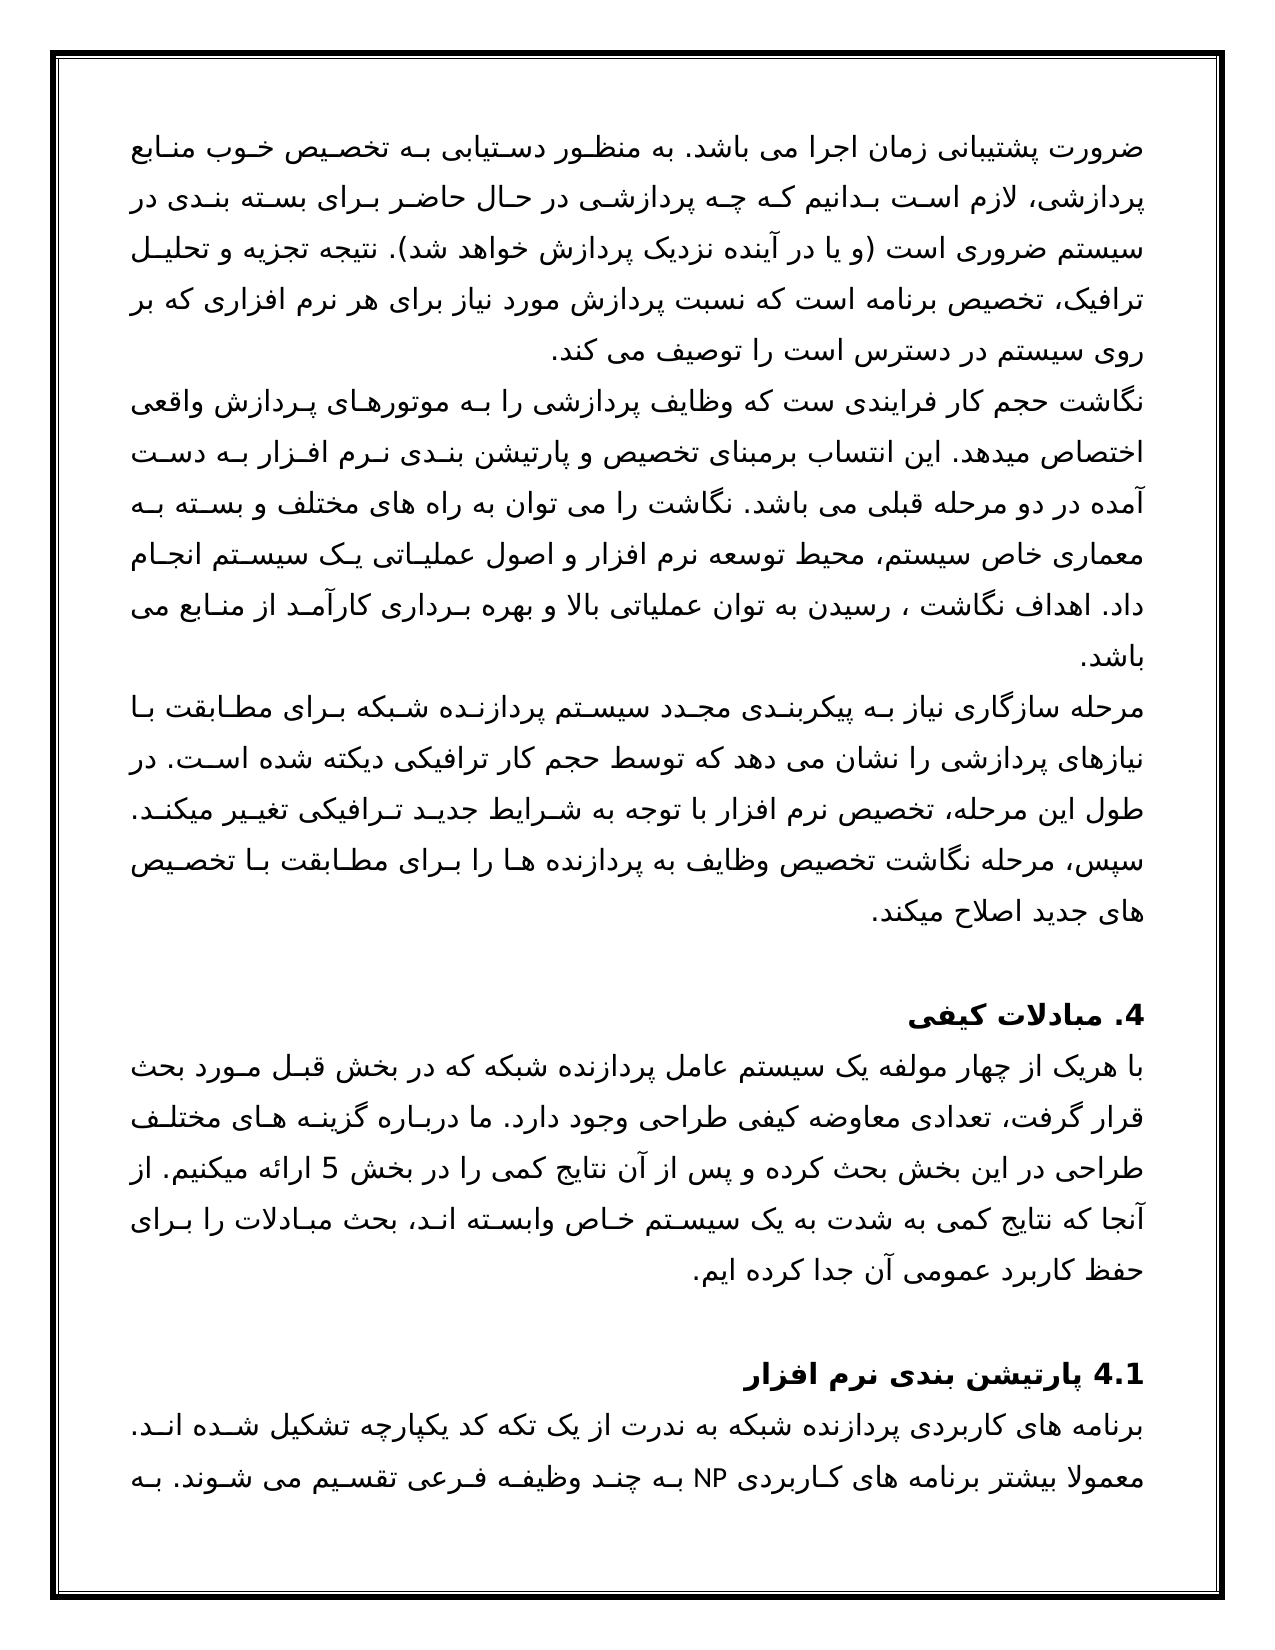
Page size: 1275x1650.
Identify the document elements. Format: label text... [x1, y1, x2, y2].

text 4. مبادلات کیفی [130, 998, 1145, 1032]
text 4.1 پارتیشن بندی نرم افزار [130, 1357, 1145, 1391]
text مرحله سازگاری نیاز به پیکربندی مجدد سیستم پردازنده شبکه برای مطابقت با نیازهای پردازشی را نشان می دهد که توسط حجم کار ترافیکی دیکته شده است. در طول این مرحله، تخصیص نرم افزار با توجه به شرایط جدید ترافیکی تغییر میکند. سپس، مرحله نگاشت تخصیص وظایف به پردازنده ها را برای مطابقت با تخصیص های جدید اصلاح میکند. [130, 690, 1145, 928]
text با هریک از چهار مولفه یک سیستم عامل پردازنده شبکه که در بخش قبل مورد بحث قرار گرفت، تعدادی معاوضه کیفی طراحی وجود دارد. ما درباره گزینه های مختلف طراحی در این بخش بحث کرده و پس از آن نتایج کمی را در بخش 5 ارائه میکنیم. از آنجا که نتایج کمی به شدت به یک سیستم خاص وابسته اند، بحث مبادلات را برای حفظ کاربرد عمومی آن جدا کرده ایم. [130, 1049, 1145, 1287]
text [130, 130, 1145, 368]
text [130, 1408, 1145, 1495]
text نگاشت حجم کار فرایندی ست که وظایف پردازشی را به موتورهای پردازش واقعی اختصاص میدهد. این انتساب برمبنای تخصیص و پارتیشن بندی نرم افزار به دست آمده در دو مرحله قبلی می باشد. نگاشت را می توان به راه های مختلف و بسته به معماری خاص سیستم، محیط توسعه نرم افزار و اصول عملیاتی یک سیستم انجام داد. اهداف نگاشت ، رسیدن به توان عملیاتی بالا و بهره برداری کارآمد از منابع می باشد. [130, 384, 1145, 673]
